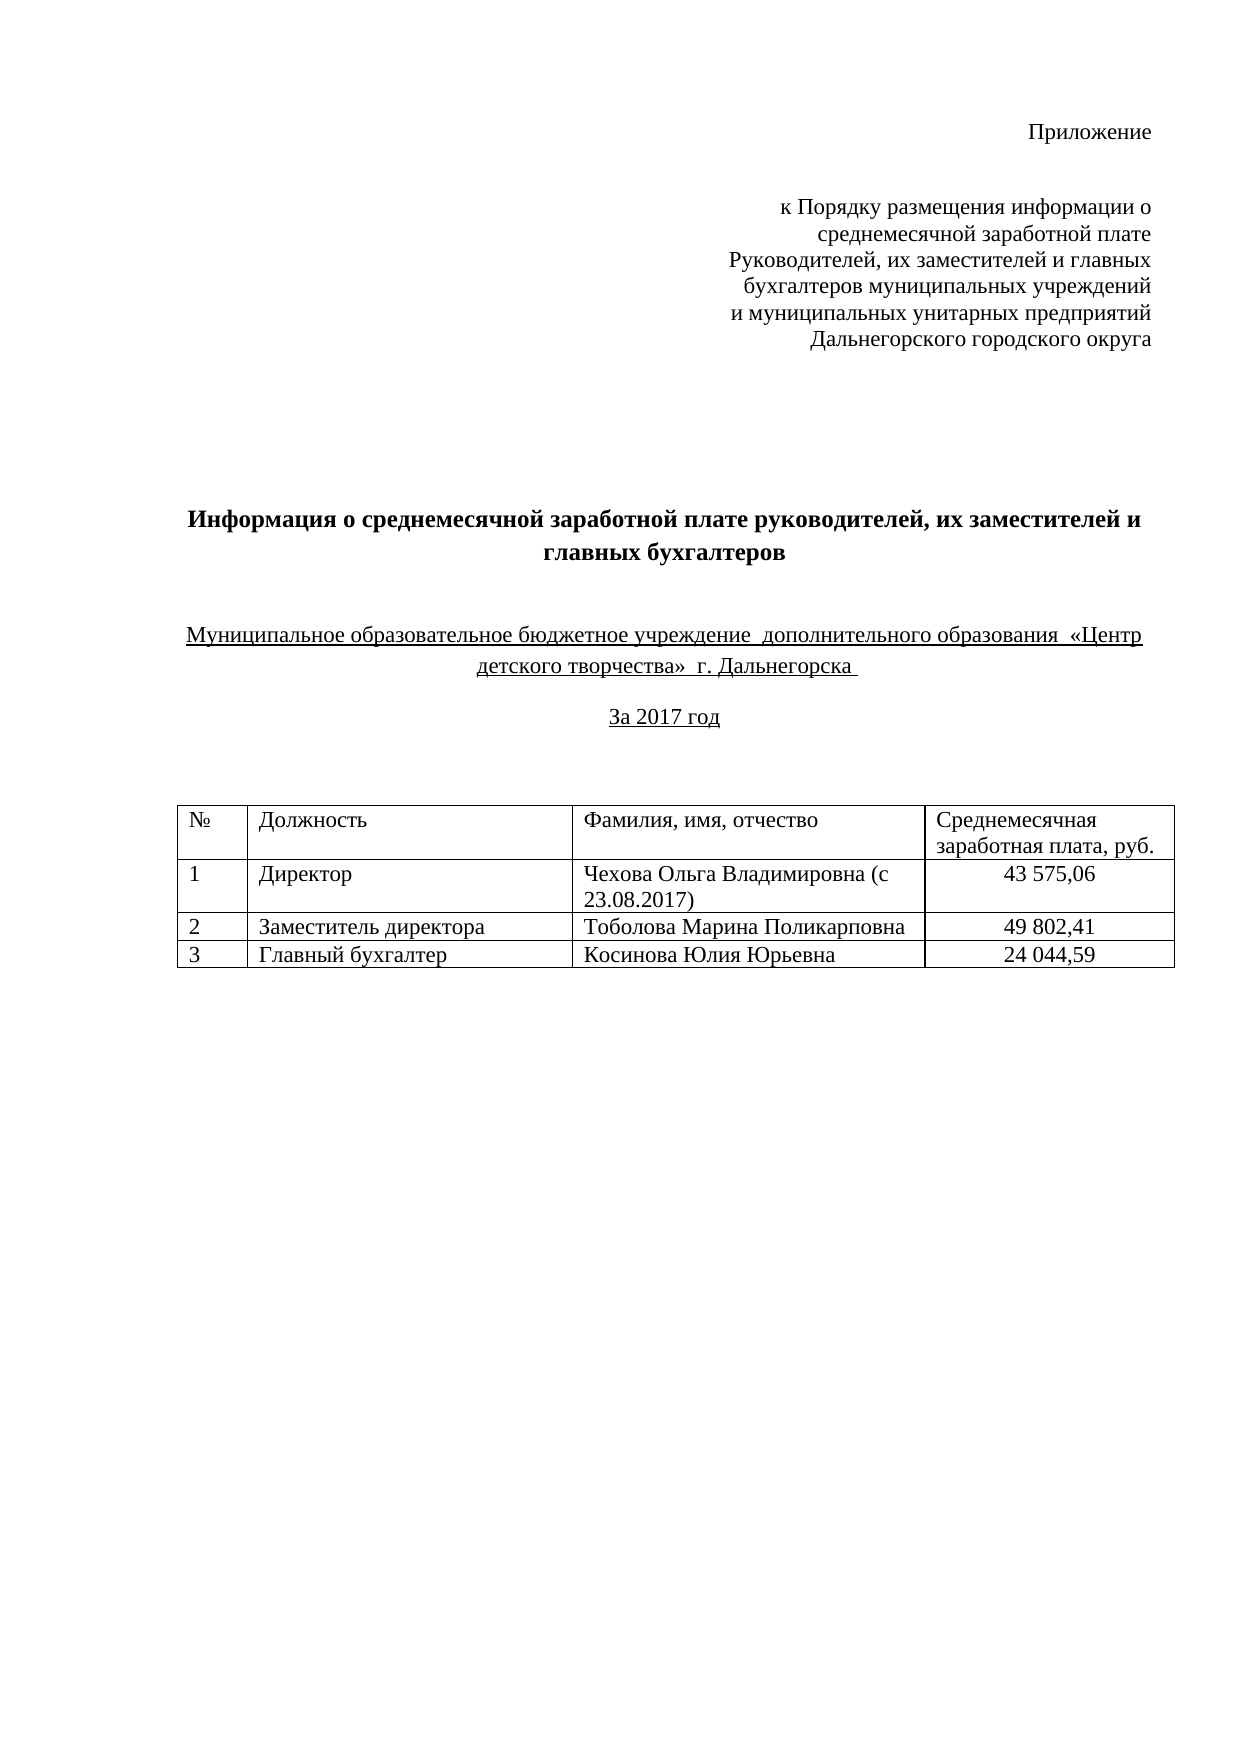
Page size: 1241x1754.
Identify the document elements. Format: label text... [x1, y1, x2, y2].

table_cell 3 [178, 941, 247, 967]
table_header № [178, 806, 247, 858]
table_cell 43 575,06 [926, 860, 1174, 912]
table_header Фамилия, имя, отчество [573, 806, 924, 858]
table_header Среднемесячная заработная плата, руб. [926, 806, 1174, 858]
table_cell 1 [178, 860, 247, 912]
text Приложение [177, 118, 1152, 144]
table_cell Тоболова Марина Поликарповна [573, 913, 924, 940]
table_cell Заместитель директора [248, 913, 572, 940]
table_header Должность [248, 806, 572, 858]
text к Порядку размещения информации о среднемесячной заработной плате [177, 193, 1152, 246]
text бухгалтеров муниципальных учреждений [177, 272, 1152, 299]
table_cell Чехова Ольга Владимировна (с 23.08.2017) [573, 860, 924, 912]
table_cell 2 [178, 913, 247, 940]
text Информация о среднемесячной заработной плате руководителей, их заместителей и главных бухгалтеров [177, 504, 1152, 566]
table_cell Директор [248, 860, 572, 912]
text Муниципальное образовательное бюджетное учреждение дополнительного образования «Центр детского творчества» г. Дальнегорска [177, 591, 1152, 678]
text и муниципальных унитарных предприятий [177, 299, 1152, 325]
text Руководителей, их заместителей и главных [177, 246, 1152, 272]
text За 2017 год [177, 703, 1152, 729]
text Дальнегорского городского округа [177, 325, 1152, 351]
table_cell Косинова Юлия Юрьевна [573, 941, 924, 967]
table_cell Главный бухгалтер [248, 941, 572, 967]
table_cell 49 802,41 [926, 913, 1174, 940]
table_cell 24 044,59 [926, 941, 1174, 967]
